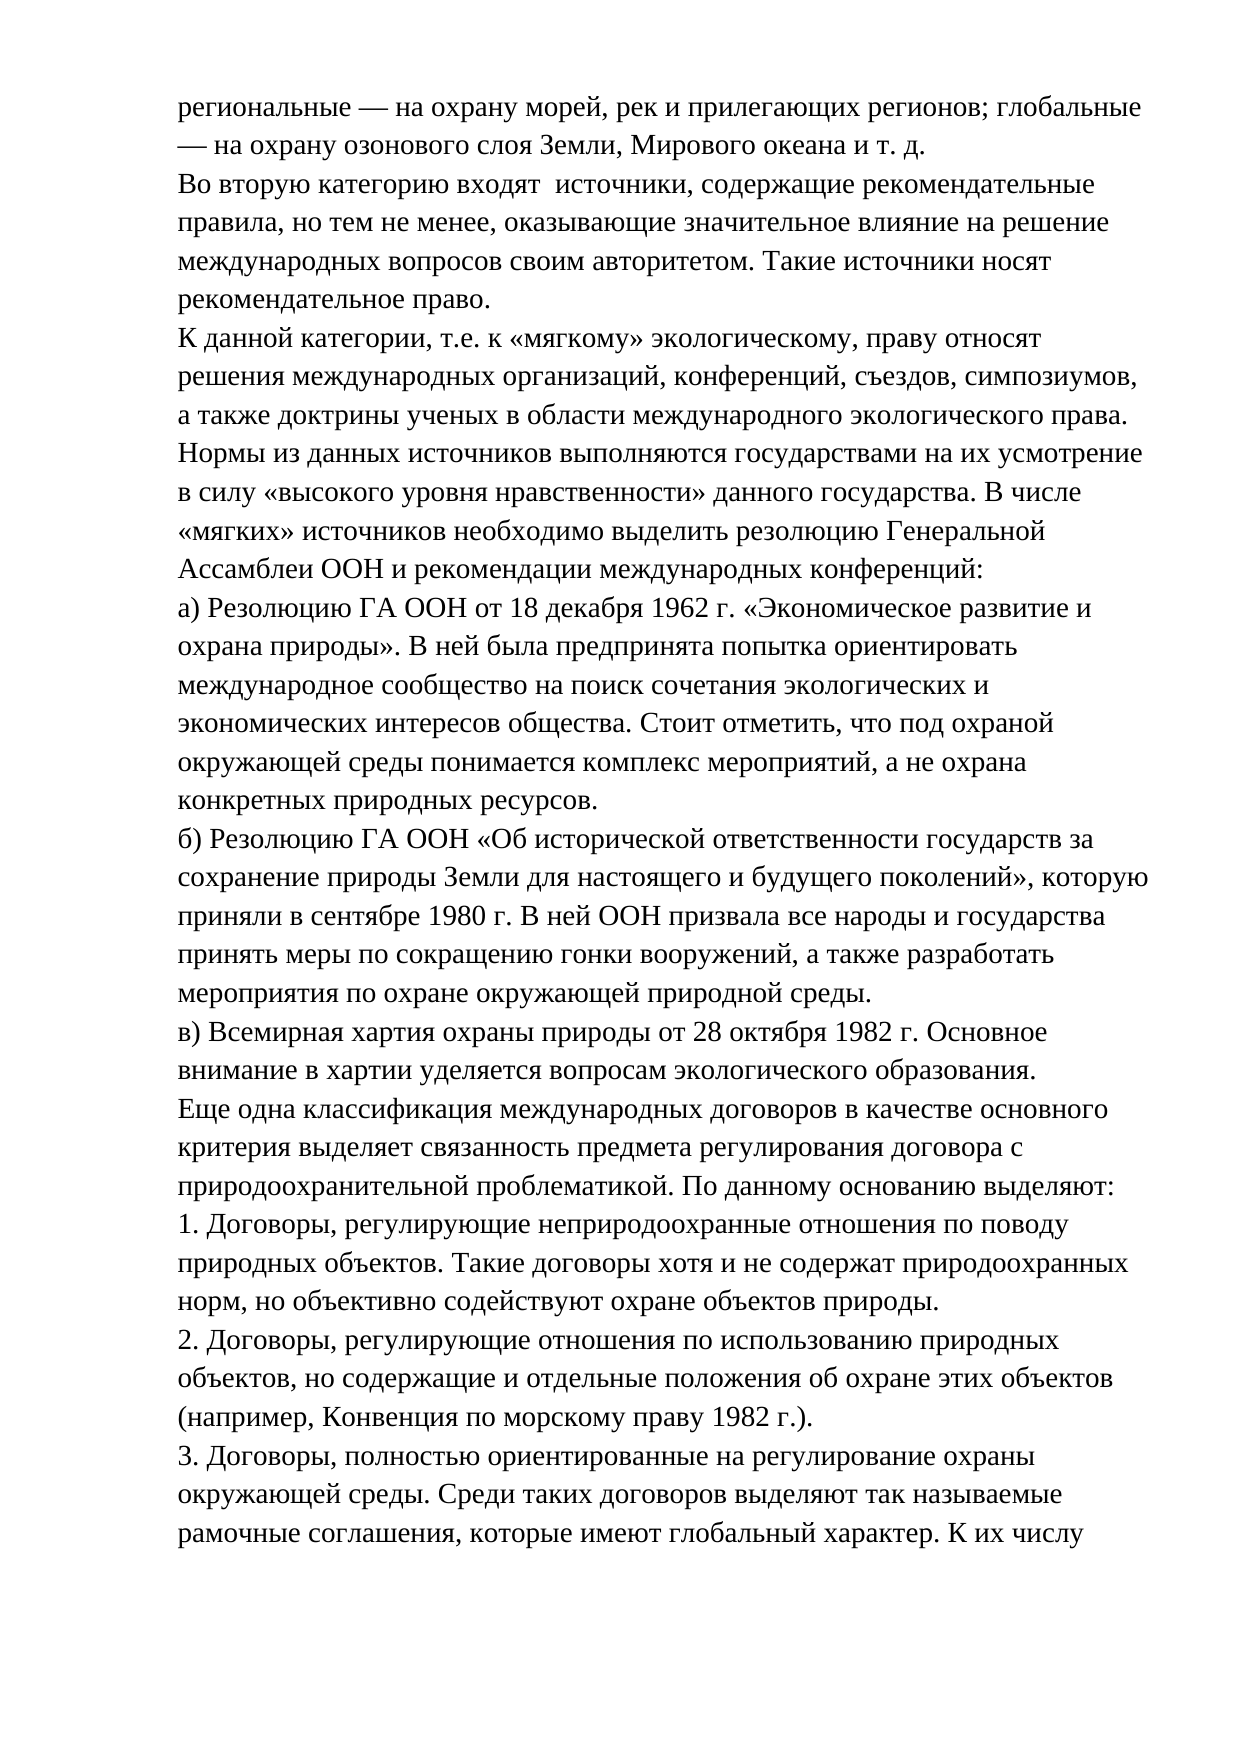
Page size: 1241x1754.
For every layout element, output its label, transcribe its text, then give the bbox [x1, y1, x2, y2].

text 1. Договоры, регулирующие неприродоохранные отношения по поводу природных объектов. Такие договоры хотя и не содержат природоохранных норм, но объективно содействуют охране объектов природы. [177, 1206, 1152, 1317]
text Еще одна классификация международных договоров в качестве основного критерия выделяет связанность предмета регулирования договора с природоохранительной проблематикой. По данному основанию выделяют: [177, 1091, 1152, 1201]
text К данной категории, т.е. к «мягкому» экологическому, праву относят решения международных организаций, конференций, съездов, симпозиумов, а также доктрины ученых в области международного экологического права. Нормы из данных источников выполняются государствами на их усмотрение в силу «высокого уровня нравственности» данного государства. В числе «мягких» источников необходимо выделить резолюцию Генеральной Ассамблеи ООН и рекомендации международных конференций: [177, 320, 1152, 585]
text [177, 1438, 1152, 1548]
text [177, 89, 1152, 161]
text Во вторую категорию входят источники, содержащие рекомендательные правила, но тем не менее, оказывающие значительное влияние на решение международных вопросов своим авторитетом. Такие источники носят рекомендательное право. [177, 166, 1152, 315]
text в) Всемирная хартия охраны природы от 28 октября 1982 г. Основное внимание в хартии уделяется вопросам экологического образования. [177, 1014, 1152, 1086]
text б) Резолюцию ГА ООН «Об исторической ответственности государств за сохранение природы Земли для настоящего и будущего поколений», которую приняли в сентябре 1980 г. В ней ООН призвала все народы и государства принять меры по сокращению гонки вооружений, а также разработать мероприятия по охране окружающей природной среды. [177, 821, 1152, 1009]
text а) Резолюцию ГА ООН от 18 декабря 1962 г. «Экономическое развитие и охрана природы». В ней была предпринята попытка ориентировать международное сообщество на поиск сочетания экологических и экономических интересов общества. Стоит отметить, что под охраной окружающей среды понимается комплекс мероприятий, а не охрана конкретных природных ресурсов. [177, 590, 1152, 816]
text 2. Договоры, регулирующие отношения по использованию природных объектов, но содержащие и отдельные положения об охране этих объектов (например, Конвенция по морскому праву 1982 г.). [177, 1322, 1152, 1433]
